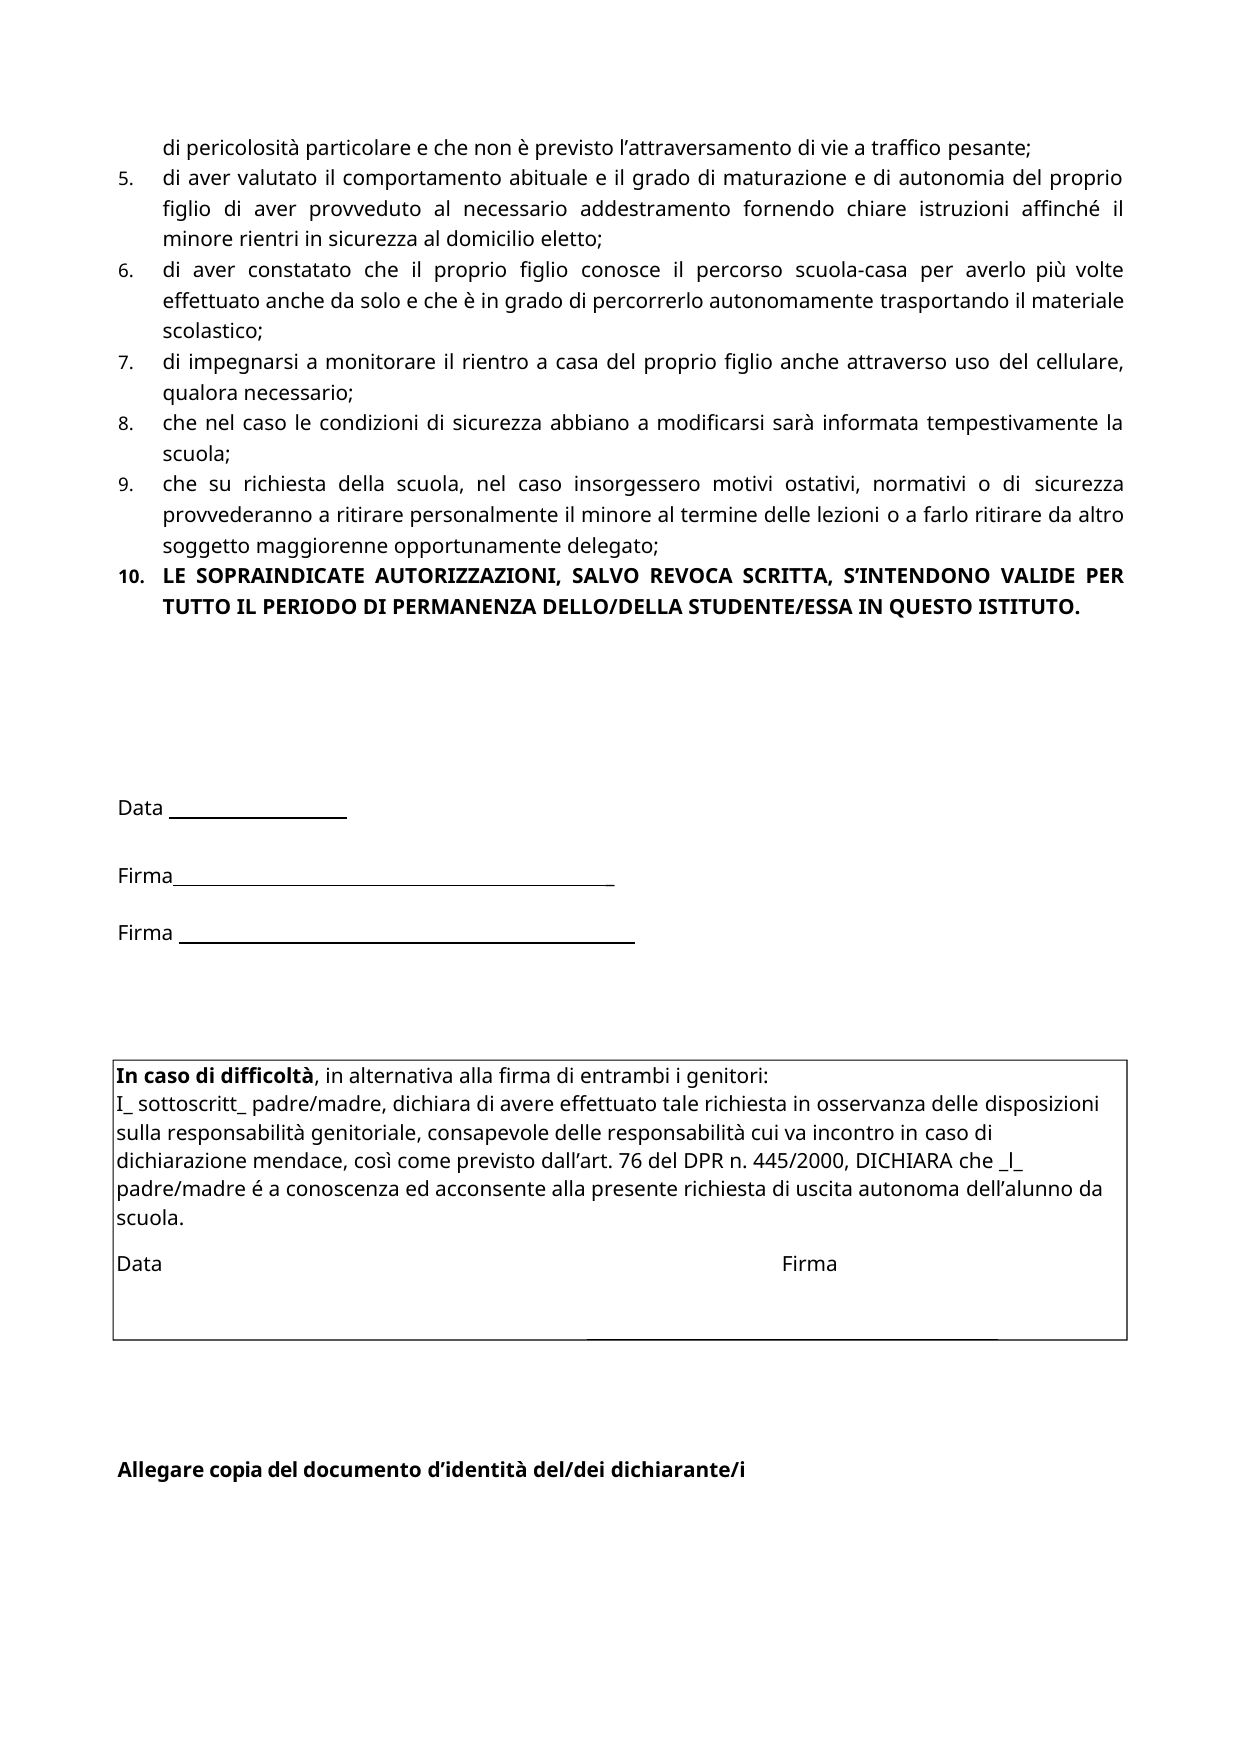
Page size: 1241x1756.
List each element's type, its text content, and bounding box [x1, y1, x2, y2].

list di impegnarsi a monitorare il rientro a casa del proprio figlio anche attraverso uso del cellulare, qualora necessario; [118, 347, 1124, 406]
text Firma _ [117, 861, 1140, 889]
text di pericolosità particolare e che non è previsto l’attraversamento di vie a traffico pesante; [162, 133, 1124, 161]
subtitle LE SOPRAINDICATE AUTORIZZAZIONI, SALVO REVOCA SCRITTA, S’INTENDONO VALIDE PER TUTTO IL PERIODO DI PERMANENZA DELLO/DELLA STUDENTE/ESSA IN QUESTO ISTITUTO. [118, 561, 1124, 620]
list che nel caso le condizioni di sicurezza abbiano a modificarsi sarà informata tempestivamente la scuola; [118, 408, 1123, 467]
text Data [117, 793, 1140, 822]
text Firma [117, 918, 1140, 947]
list di aver constatato che il proprio figlio conosce il percorso scuola-casa per averlo più volte effettuato anche da solo e che è in grado di percorrerlo autonomamente trasportando il materiale scolastico; [118, 255, 1124, 345]
list che su richiesta della scuola, nel caso insorgessero motivi ostativi, normativi o di sicurezza provvederanno a ritirare personalmente il minore al termine delle lezioni o a farlo ritirare da altro soggetto maggiorenne opportunamente delegato; [118, 469, 1124, 559]
list di aver valutato il comportamento abituale e il grado di maturazione e di autonomia del proprio figlio di aver provveduto al necessario addestramento fornendo chiare istruzioni affinché il minore rientri in sicurezza al domicilio eletto; [118, 163, 1124, 253]
text Allegare copia del documento d’identità del/dei dichiarante/i [117, 1455, 1140, 1484]
